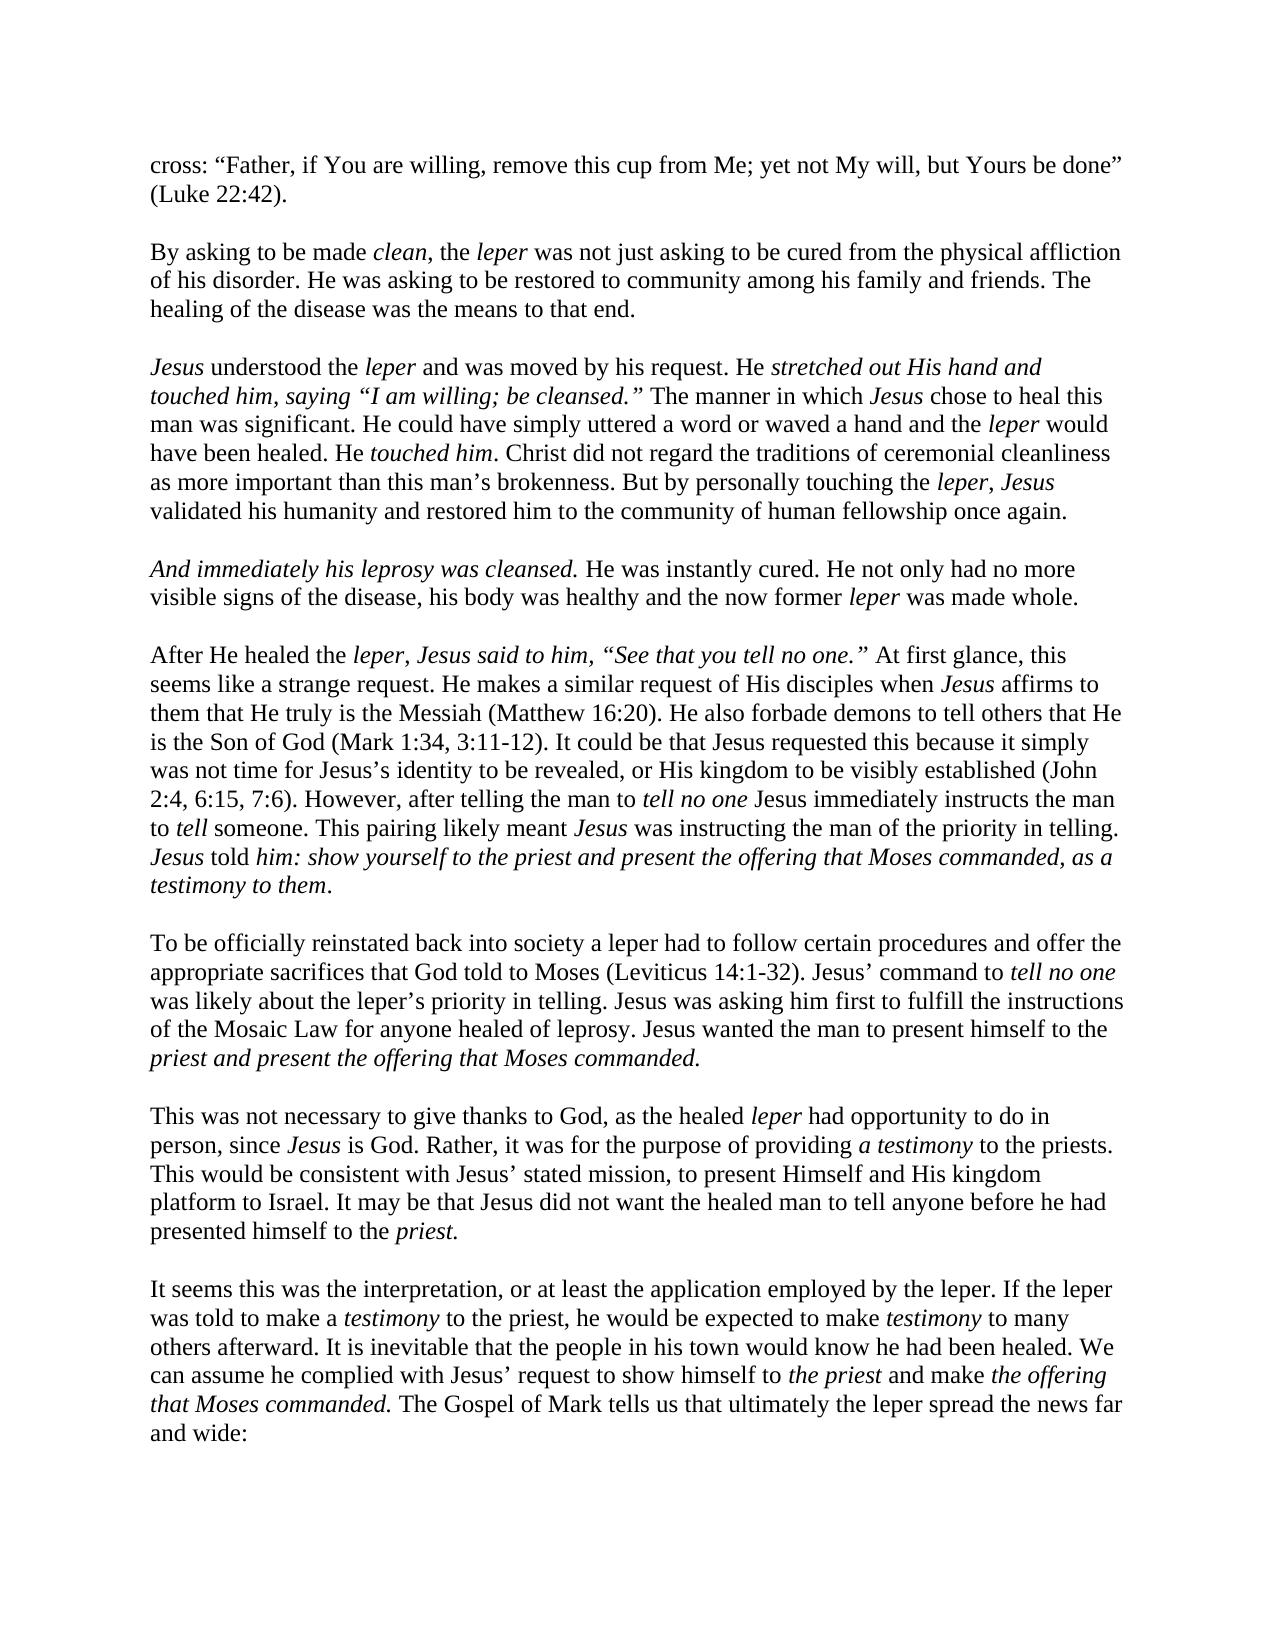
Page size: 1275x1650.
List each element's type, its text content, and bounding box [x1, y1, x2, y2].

text After He healed the leper, Jesus said to him, “See that you tell no one.” At first glance, this seems like a strange request. He makes a similar request of His disciples when Jesus affirms to them that He truly is the Messiah (Matthew 16:20). He also forbade demons to tell others that He is the Son of God (Mark 1:34, 3:11-12). It could be that Jesus requested this because it simply was not time for Jesus’s identity to be revealed, or His kingdom to be visibly established (John 2:4, 6:15, 7:6). However, after telling the man to tell no one Jesus immediately instructs the man to tell someone. This pairing likely meant Jesus was instructing the man of the priority in telling. Jesus told him: show yourself to the priest and present the offering that Moses commanded, as a testimony to them. [150, 640, 1125, 899]
text This was not necessary to give thanks to God, as the healed leper had opportunity to do in person, since Jesus is God. Rather, it was for the purpose of providing a testimony to the priests. This would be consistent with Jesus’ stated mission, to present Himself and His kingdom platform to Israel. It may be that Jesus did not want the healed man to tell anyone before he had presented himself to the priest. [150, 1101, 1125, 1245]
text Jesus understood the leper and was moved by his request. He stretched out His hand and touched him, saying “I am willing; be cleansed.” The manner in which Jesus chose to heal this man was significant. He could have simply uttered a word or waved a hand and the leper would have been healed. He touched him. Christ did not regard the traditions of ceremonial cleanliness as more important than this man’s brokenness. But by personally touching the leper, Jesus validated his humanity and restored him to the community of human fellowship once again. [150, 352, 1125, 524]
text To be officially reinstated back into society a leper had to follow certain procedures and offer the appropriate sacrifices that God told to Moses (Leviticus 14:1-32). Jesus’ command to tell no one was likely about the leper’s priority in telling. Jesus was asking him first to fulfill the instructions of the Mosaic Law for anyone healed of leprosy. Jesus wanted the man to present himself to the priest and present the offering that Moses commanded. [150, 928, 1125, 1072]
text It seems this was the interpretation, or at least the application employed by the leper. If the leper was told to make a testimony to the priest, he would be expected to make testimony to many others afterward. It is inevitable that the people in his town would know he had been healed. We can assume he complied with Jesus’ request to show himself to the priest and make the offering that Moses commanded. The Gospel of Mark tells us that ultimately the leper spread the news far and wide: [150, 1274, 1125, 1447]
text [150, 150, 1125, 207]
text By asking to be made clean, the leper was not just asking to be cured from the physical affliction of his disorder. He was asking to be restored to community among his family and friends. The healing of the disease was the means to that end. [150, 237, 1125, 323]
text And immediately his leprosy was cleansed. He was instantly cured. He not only had no more visible signs of the disease, his body was healthy and the now former leper was made whole. [150, 554, 1125, 611]
